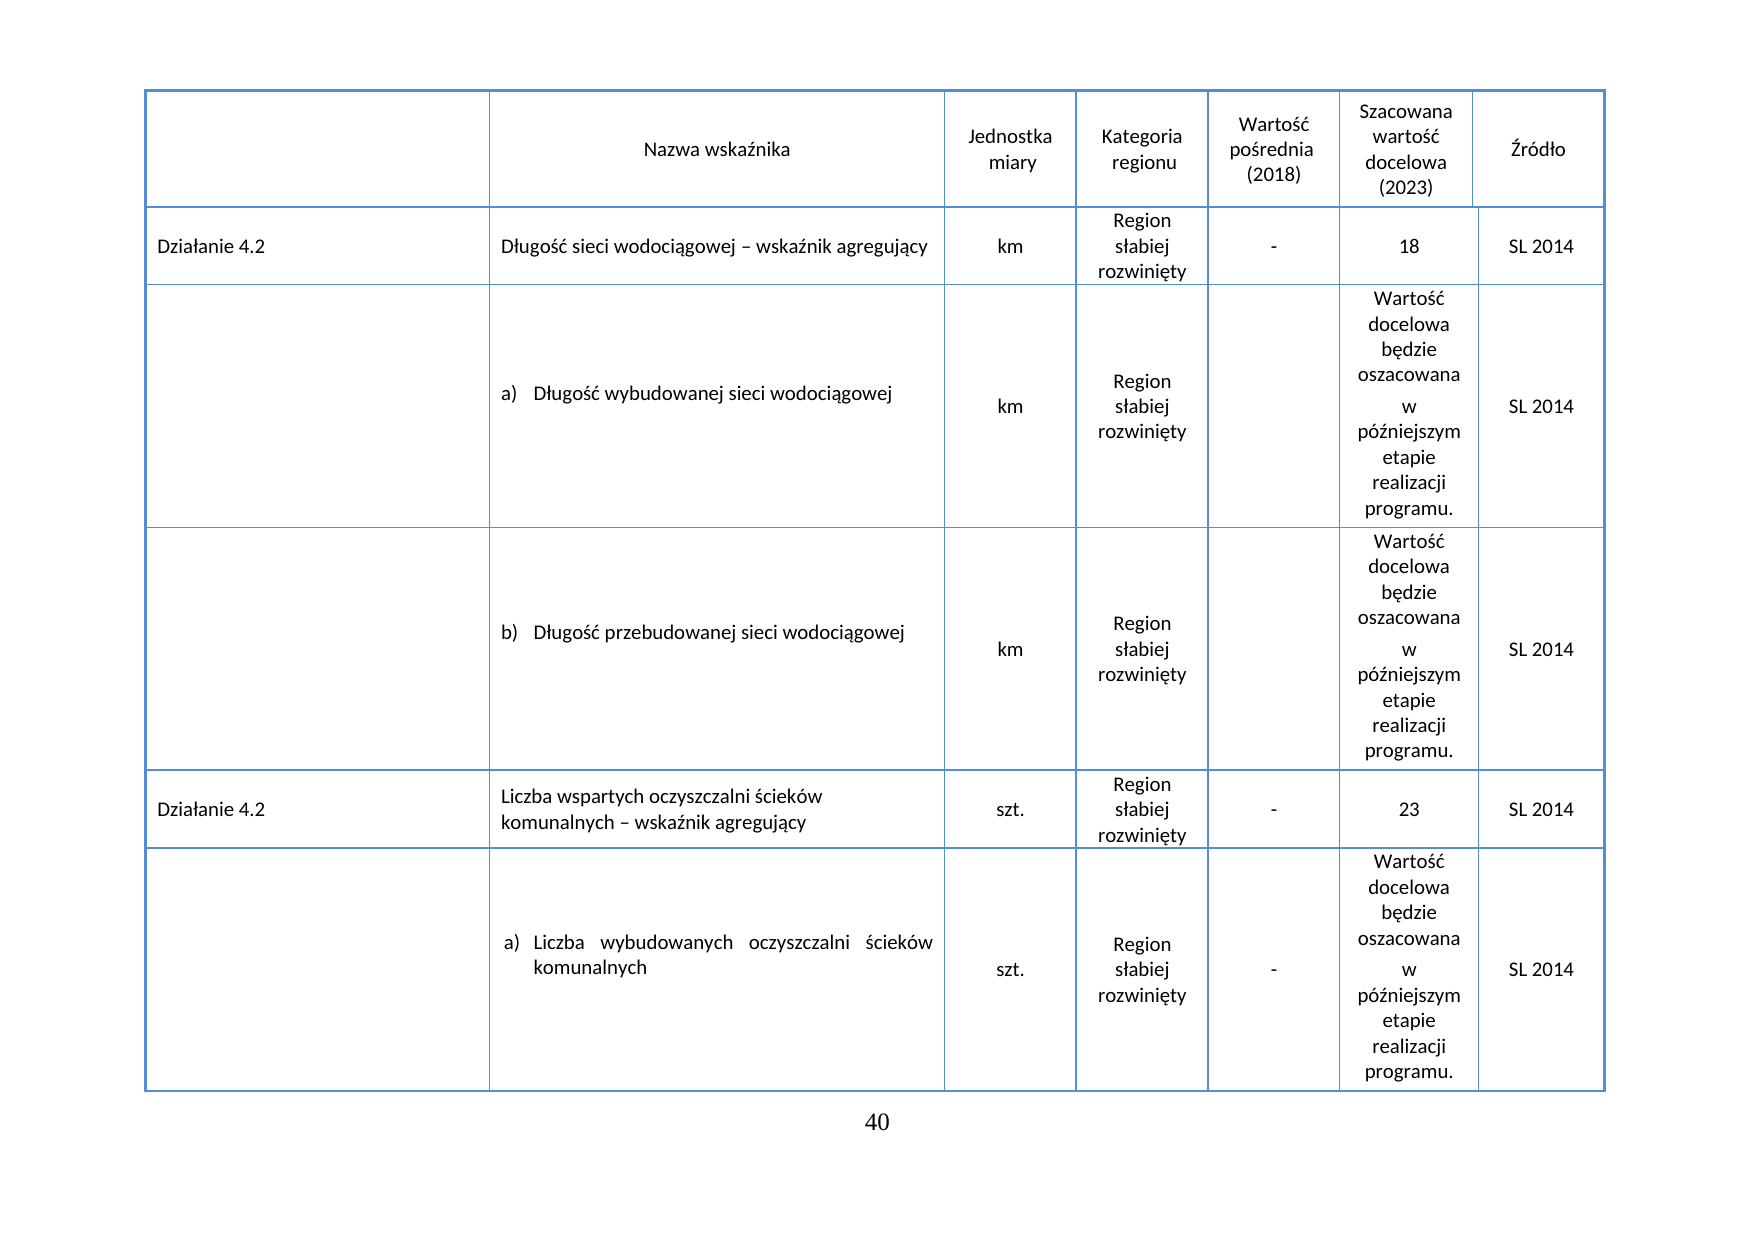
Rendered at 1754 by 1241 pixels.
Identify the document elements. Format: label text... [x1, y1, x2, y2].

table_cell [1340, 849, 1478, 1090]
table_cell [1209, 285, 1339, 527]
table_cell - [1209, 771, 1339, 847]
table_cell SL 2014 [1479, 528, 1603, 769]
table_cell SL 2014 [1479, 849, 1603, 1090]
table_cell Region słabiej rozwinięty [1077, 285, 1207, 527]
table_cell 23 [1340, 771, 1478, 847]
table_header Kategoria regionu [1077, 92, 1207, 206]
table_header Wartość pośrednia (2018) [1209, 92, 1339, 206]
table_cell Działanie 4.2 [147, 208, 489, 284]
table_cell Wartość docelowa będzie oszacowana w późniejszym etapie realizacji programu. [1340, 528, 1478, 769]
table_cell szt. [945, 771, 1075, 847]
table_cell km [945, 285, 1075, 527]
table_header Nazwa wskaźnika [490, 92, 944, 206]
table_header Jednostka miary [945, 92, 1075, 206]
table_cell Region słabiej rozwinięty [1077, 208, 1207, 284]
table_cell Działanie 4.2 [147, 771, 489, 847]
table_cell Region słabiej rozwinięty [1077, 771, 1207, 847]
table_cell Liczba wybudowanych oczyszczalni ścieków komunalnych [490, 849, 944, 1090]
table_header Źródło [1473, 92, 1603, 206]
table_cell - [1209, 208, 1339, 284]
table_cell km [945, 208, 1075, 284]
table_cell SL 2014 [1479, 285, 1603, 527]
table_cell Wartość docelowa będzie oszacowana w późniejszym etapie realizacji programu. [1340, 285, 1478, 527]
table_cell szt. [945, 849, 1075, 1090]
table_cell 18 [1340, 208, 1478, 284]
table_header [147, 92, 489, 206]
table_cell Długość sieci wodociągowej – wskaźnik agregujący [490, 208, 944, 284]
table_cell [147, 285, 489, 527]
table_cell [147, 528, 489, 769]
table_cell - [1209, 849, 1339, 1090]
table_cell [147, 849, 489, 1090]
table_header Szacowana wartość docelowa (2023) [1340, 92, 1472, 206]
table_cell Długość wybudowanej sieci wodociągowej [490, 285, 944, 527]
table_cell [1209, 528, 1339, 769]
table_cell km [945, 528, 1075, 769]
table_cell Liczba wspartych oczyszczalni ścieków komunalnych – wskaźnik agregujący [490, 771, 944, 847]
table_cell Region słabiej rozwinięty [1077, 849, 1207, 1090]
table_cell Region słabiej rozwinięty [1077, 528, 1207, 769]
table_cell SL 2014 [1479, 208, 1603, 284]
table_cell Długość przebudowanej sieci wodociągowej [490, 528, 944, 769]
table_cell SL 2014 [1479, 771, 1603, 847]
